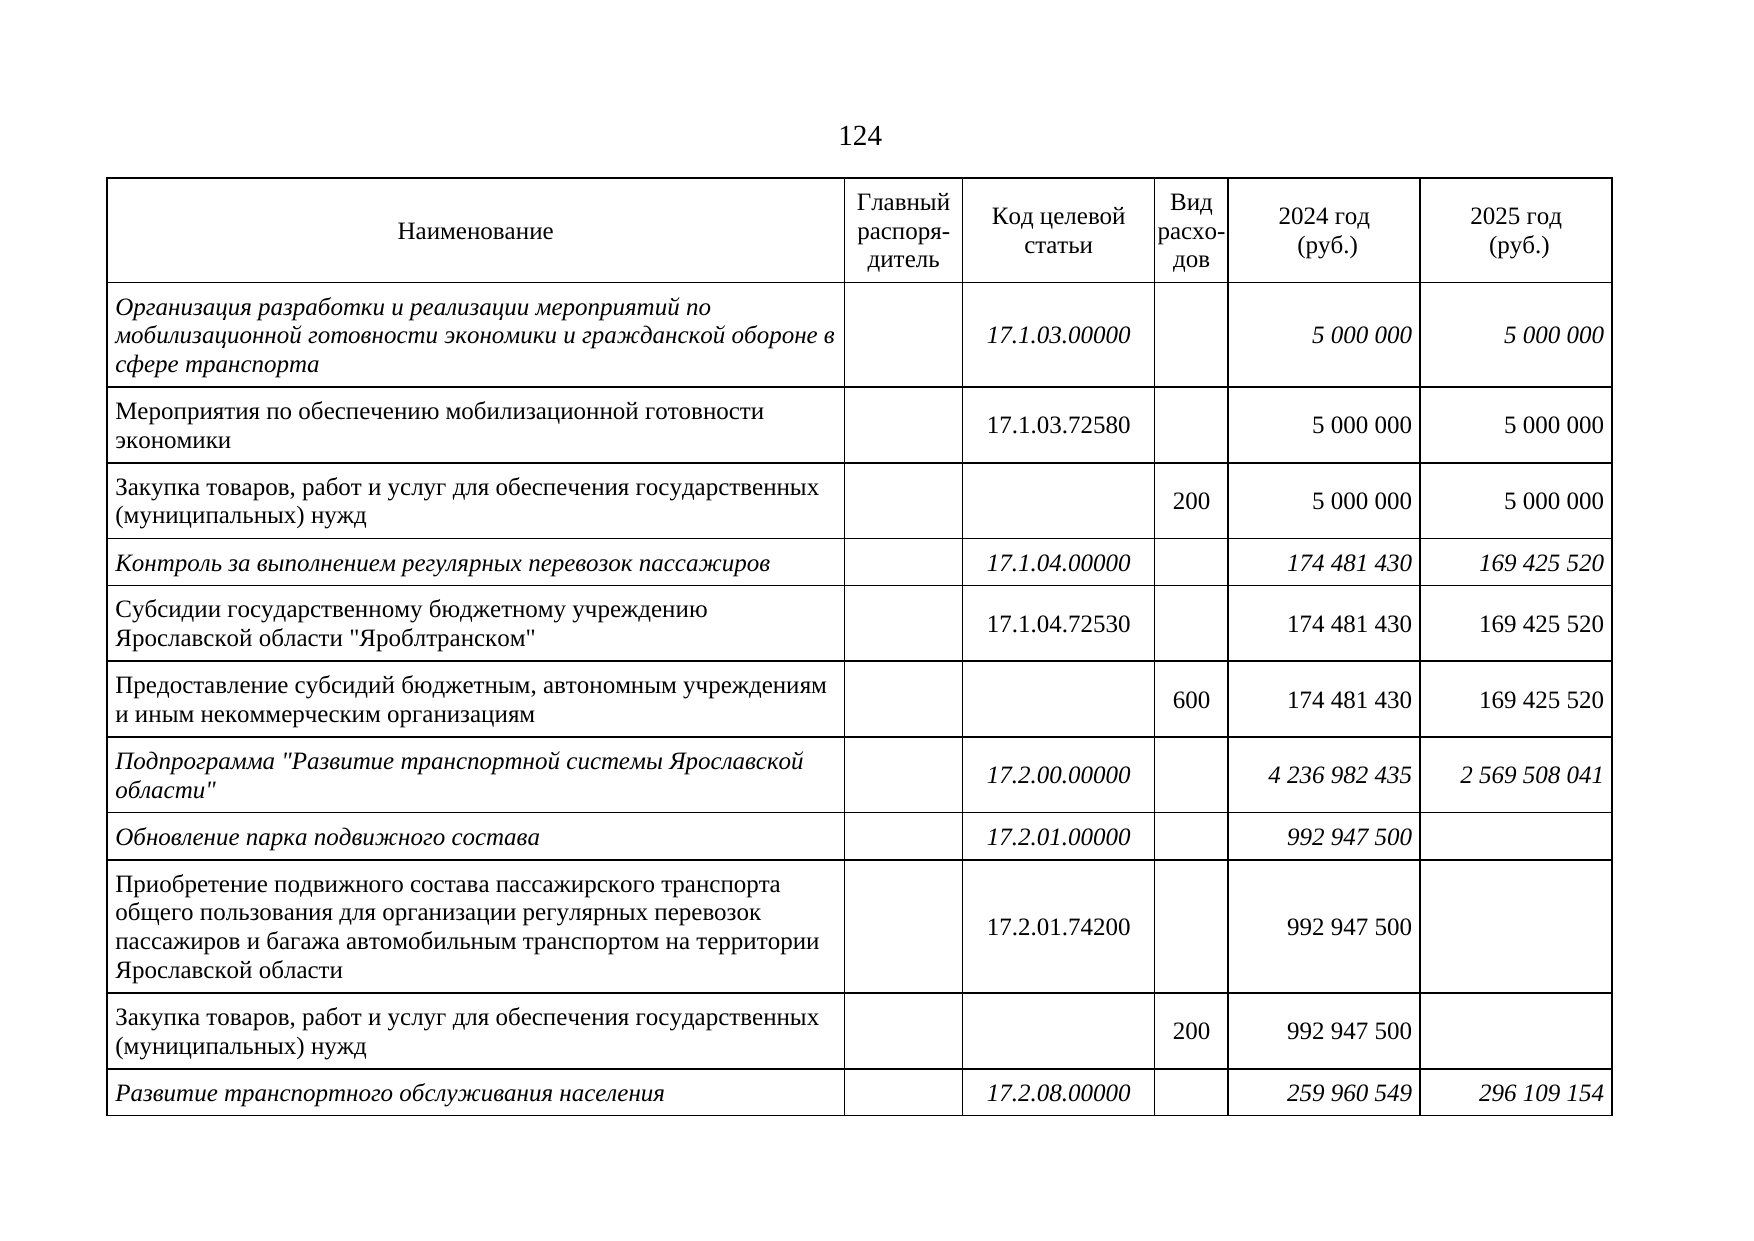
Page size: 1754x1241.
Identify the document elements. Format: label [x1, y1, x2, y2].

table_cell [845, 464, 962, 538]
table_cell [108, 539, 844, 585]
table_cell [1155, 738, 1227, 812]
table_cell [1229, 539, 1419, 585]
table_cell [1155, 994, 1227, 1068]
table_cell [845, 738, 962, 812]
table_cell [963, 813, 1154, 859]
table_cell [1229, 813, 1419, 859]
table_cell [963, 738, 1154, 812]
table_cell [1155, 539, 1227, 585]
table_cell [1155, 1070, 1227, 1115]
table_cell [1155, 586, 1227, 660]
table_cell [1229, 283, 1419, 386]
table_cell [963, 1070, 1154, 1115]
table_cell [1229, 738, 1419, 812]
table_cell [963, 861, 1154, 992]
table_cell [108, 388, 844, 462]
table_header [1421, 179, 1611, 282]
table_header [845, 179, 962, 282]
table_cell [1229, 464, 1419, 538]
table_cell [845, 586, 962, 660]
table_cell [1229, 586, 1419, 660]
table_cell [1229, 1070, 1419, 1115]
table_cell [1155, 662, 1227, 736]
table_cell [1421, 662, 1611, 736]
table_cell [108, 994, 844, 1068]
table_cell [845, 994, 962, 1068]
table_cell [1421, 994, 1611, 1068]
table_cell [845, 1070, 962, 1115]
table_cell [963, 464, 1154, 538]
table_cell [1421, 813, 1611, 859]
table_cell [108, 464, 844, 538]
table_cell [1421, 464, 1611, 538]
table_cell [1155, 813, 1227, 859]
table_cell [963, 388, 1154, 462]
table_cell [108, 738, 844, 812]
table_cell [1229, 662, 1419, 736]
table_header [1229, 179, 1419, 282]
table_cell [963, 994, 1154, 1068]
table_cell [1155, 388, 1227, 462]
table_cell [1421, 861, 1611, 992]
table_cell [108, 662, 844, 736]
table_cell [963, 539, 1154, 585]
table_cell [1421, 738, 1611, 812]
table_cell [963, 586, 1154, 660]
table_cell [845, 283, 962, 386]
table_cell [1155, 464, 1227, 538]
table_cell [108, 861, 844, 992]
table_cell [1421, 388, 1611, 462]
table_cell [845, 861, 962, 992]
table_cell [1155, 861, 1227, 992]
table_header [1155, 179, 1227, 282]
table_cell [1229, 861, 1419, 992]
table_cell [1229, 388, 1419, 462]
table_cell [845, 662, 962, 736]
table_header [108, 179, 844, 282]
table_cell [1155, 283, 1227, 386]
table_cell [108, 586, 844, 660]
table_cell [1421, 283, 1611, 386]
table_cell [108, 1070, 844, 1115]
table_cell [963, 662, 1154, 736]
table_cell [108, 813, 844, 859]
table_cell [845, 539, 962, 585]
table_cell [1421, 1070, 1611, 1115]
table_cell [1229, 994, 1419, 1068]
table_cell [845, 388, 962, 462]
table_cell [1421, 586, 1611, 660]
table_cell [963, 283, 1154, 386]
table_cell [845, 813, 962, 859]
table_header [963, 179, 1154, 282]
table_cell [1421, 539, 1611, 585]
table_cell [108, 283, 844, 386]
